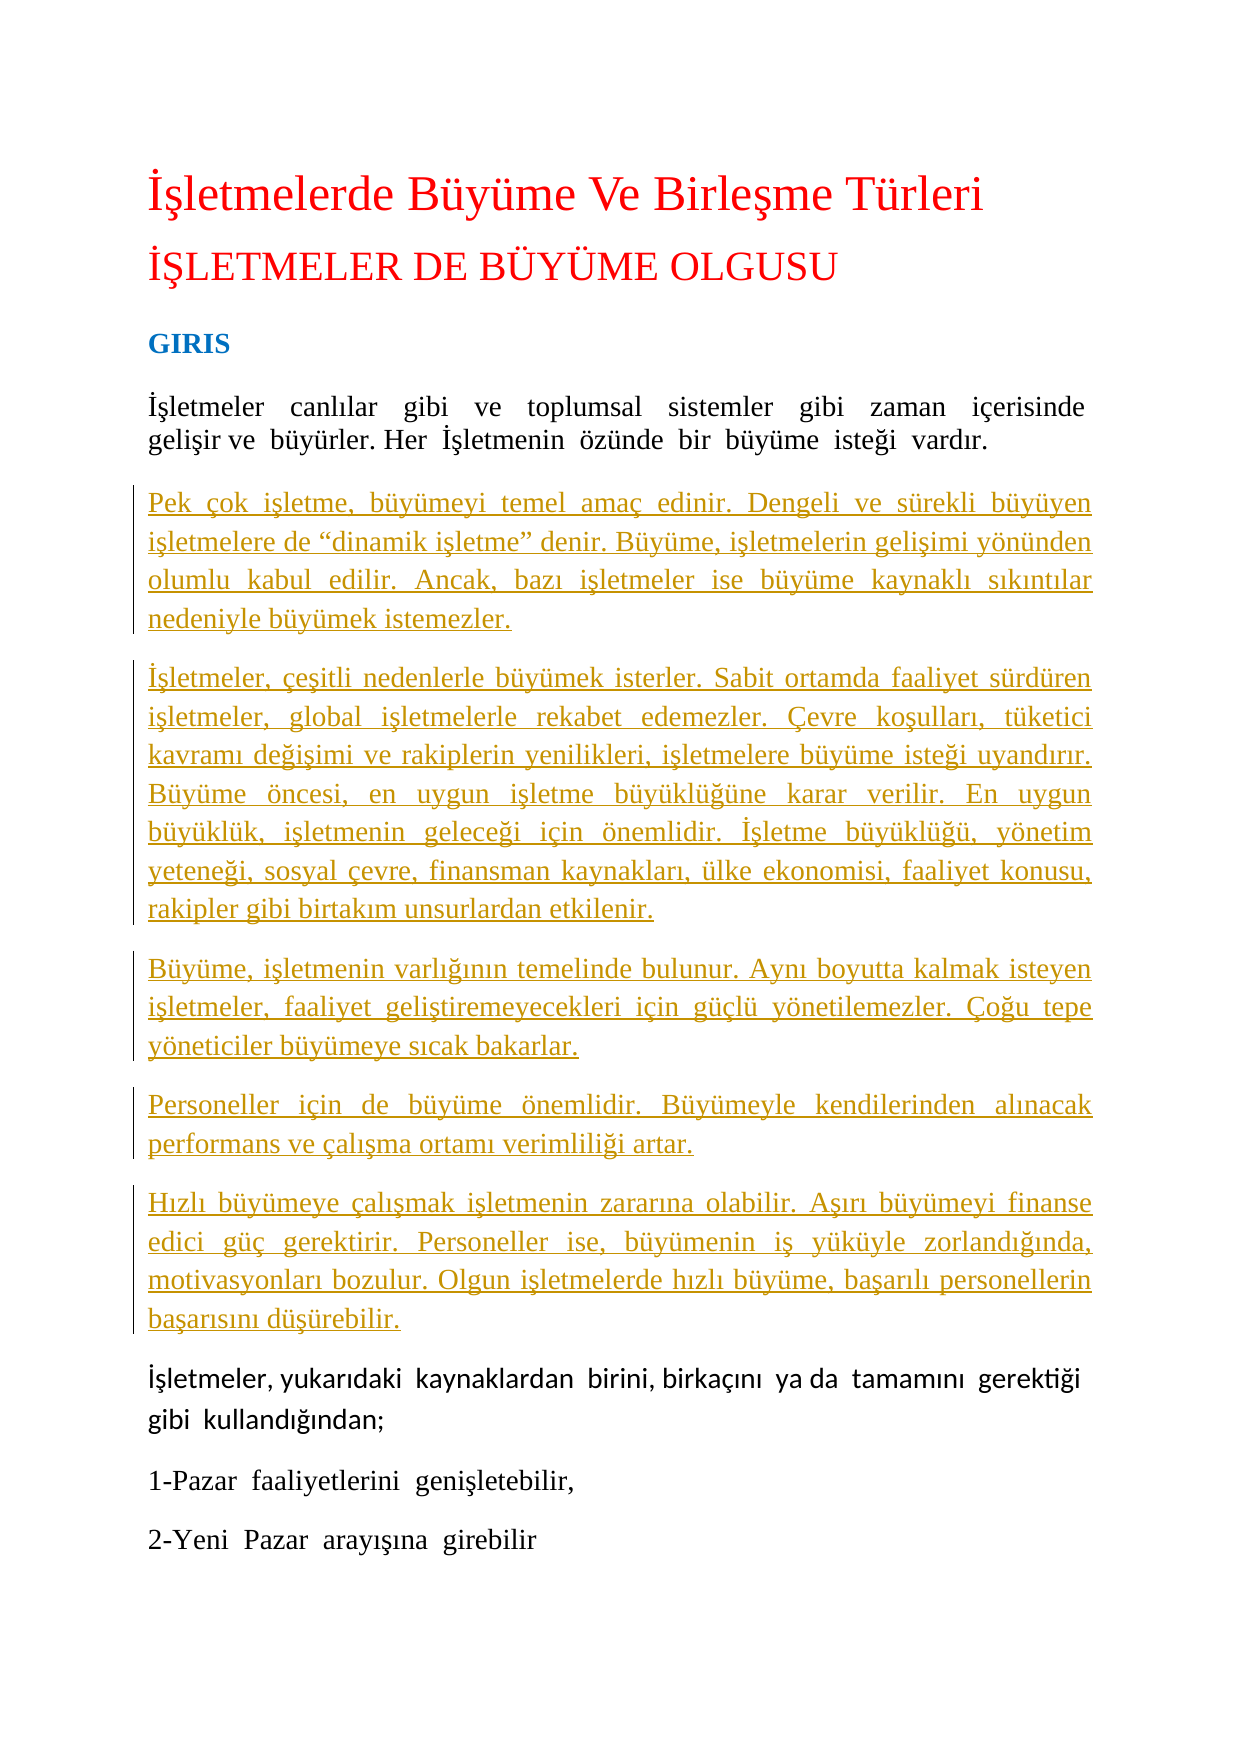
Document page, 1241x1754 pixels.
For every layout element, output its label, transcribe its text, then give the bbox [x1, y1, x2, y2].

text İŞLETMELER DE BÜYÜME OLGUSU [148, 242, 1093, 290]
text İşletmeler, yukarıdaki kaynaklardan birini, birkaçını ya da tamamını gerektiği gibi kullandığından; [148, 1360, 1093, 1437]
text 2-Yeni Pazar arayışına girebilir [148, 1522, 1093, 1556]
text İşletmelerde Büyüme Ve Birleşme Türleri [148, 148, 1093, 221]
text İşletmeler canlılar gibi ve toplumsal sistemler gibi zaman içerisinde gelişir ve büyürler. Her İşletmenin özünde bir büyüme isteği vardır. [148, 389, 1093, 456]
text GIRIS [148, 326, 1093, 360]
text 1-Pazar faaliyetlerini genişletebilir, [148, 1463, 1093, 1496]
